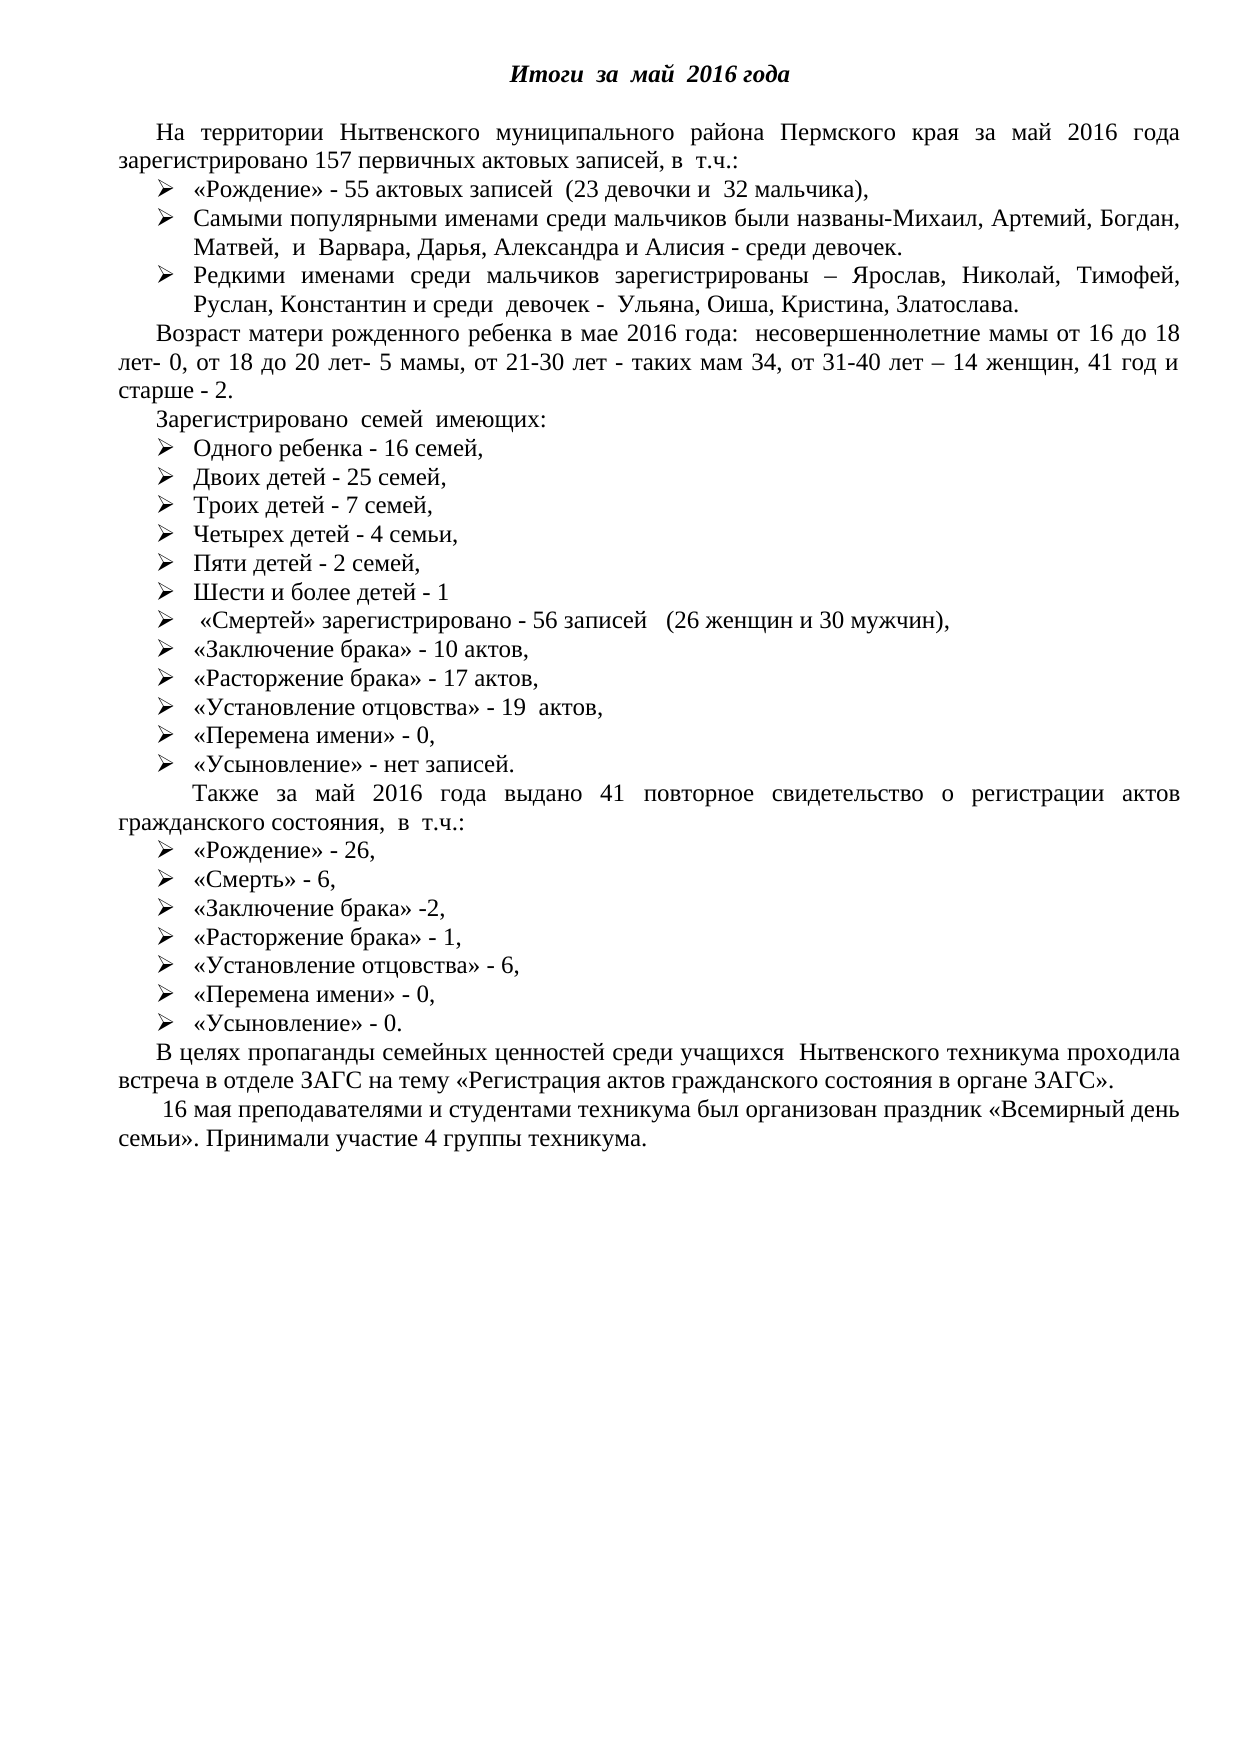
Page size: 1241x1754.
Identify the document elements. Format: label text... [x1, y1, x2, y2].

list «Заключение брака» -2, [156, 893, 1181, 922]
list Самыми популярными именами среди мальчиков были названы-Михаил, Артемий, Богдан, Матвей, и Варвара, Дарья, Александра и Алисия - среди девочек. [156, 203, 1181, 260]
list Четырех детей - 4 семьи, [156, 519, 1181, 548]
list Троих детей - 7 семей, [156, 490, 1181, 519]
list Редкими именами среди мальчиков зарегистрированы – Ярослав, Николай, Тимофей, Руслан, Константин и среди девочек - Ульяна, Оиша, Кристина, Златослава. [156, 260, 1181, 318]
list Двоих детей - 25 семей, [156, 462, 1181, 490]
list «Усыновление» - 0. [156, 1008, 1181, 1037]
list «Смертей» зарегистрировано - 56 записей (26 женщин и 30 мужчин), [156, 605, 1181, 634]
list «Усыновление» - нет записей. [156, 749, 1181, 778]
list Пяти детей - 2 семей, [156, 548, 1181, 577]
text 16 мая преподавателями и студентами техникума был организован праздник «Всемирный день семьи». Принимали участие 4 группы техникума. [118, 1094, 1181, 1152]
list Одного ребенка - 16 семей, [156, 433, 1181, 462]
list «Рождение» - 55 актовых записей (23 девочки и 32 мальчика), [156, 174, 1181, 203]
list «Рождение» - 26, [156, 835, 1181, 864]
list «Смерть» - 6, [156, 864, 1181, 893]
text В целях пропаганды семейных ценностей среди учащихся Нытвенского техникума проходила встреча в отделе ЗАГС на тему «Регистрация актов гражданского состояния в органе ЗАГС». [118, 1037, 1181, 1094]
list Шести и более детей - 1 [156, 577, 1181, 605]
list «Установление отцовства» - 19 актов, [156, 692, 1181, 720]
list «Перемена имени» - 0, [156, 979, 1181, 1008]
list «Расторжение брака» - 17 актов, [156, 663, 1181, 692]
text Возраст матери рожденного ребенка в мае 2016 года: несовершеннолетние мамы от 16 до 18 лет- 0, от 18 до 20 лет- 5 мамы, от 21-30 лет - таких мам 34, от 31-40 лет – 14 женщин, 41 год и старше - 2. [118, 318, 1181, 404]
list «Перемена имени» - 0, [156, 720, 1181, 749]
text Также за май 2016 года выдано 41 повторное свидетельство о регистрации актов гражданского состояния, в т.ч.: [118, 778, 1181, 835]
text На территории Нытвенского муниципального района Пермского края за май 2016 года зарегистрировано 157 первичных актовых записей, в т.ч.: [118, 117, 1181, 174]
list «Заключение брака» - 10 актов, [156, 634, 1181, 663]
list «Расторжение брака» - 1, [156, 922, 1181, 950]
list «Установление отцовства» - 6, [156, 950, 1181, 979]
text Зарегистрировано семей имеющих: [156, 404, 1181, 433]
text Итоги за май 2016 года [118, 59, 1181, 88]
